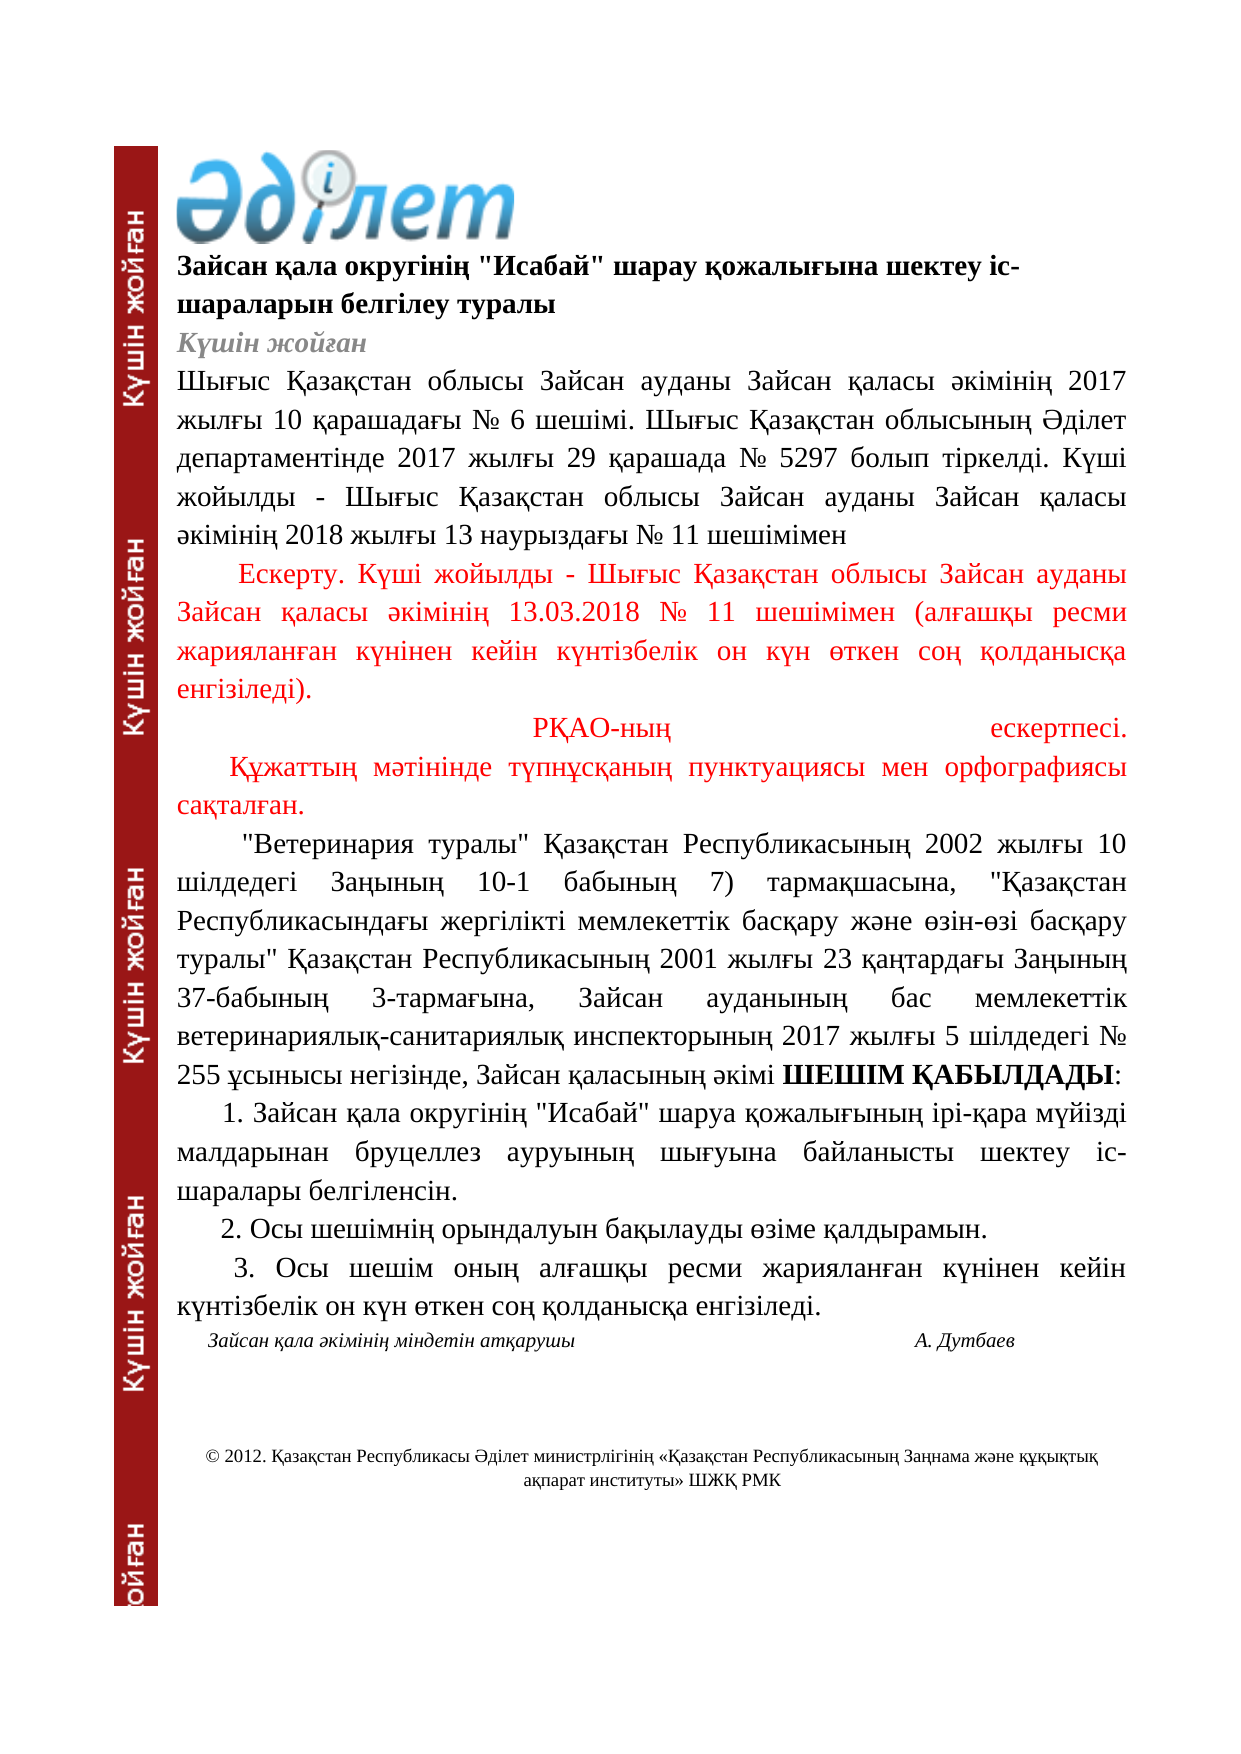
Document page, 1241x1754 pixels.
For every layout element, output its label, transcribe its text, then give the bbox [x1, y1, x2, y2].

picture [114, 1206, 158, 1211]
picture [114, 146, 158, 248]
text Ескерту. Күші жойылды - Шығыс Қазақстан облысы Зайсан ауданы Зайсан қаласы әкімінің 13.03.2018 № 11 шешімімен (алғашқы ресми жарияланған күнінен кейін күнтізбелік он күн өткен соң қолданысқа енгізіледі). РҚАО-ның ескертпесі. Құжаттың мәтінінде түпнұсқаның пунктуациясы мен орфографиясы сақталған. [112, 556, 1128, 821]
text © 2012. Қазақстан Республикасы Әділет министрлігінің «Қазақстан Республикасының Заңнама және құқықтық ақпарат институты» ШЖҚ РМК [112, 1444, 1128, 1491]
text "Ветеринария туралы" Қазақстан Республикасының 2002 жылғы 10 шілдедегі Заңының 10-1 бабының 7) тармақшасына, "Қазақстан Республикасындағы жергілікті мемлекеттік басқару және өзін-өзі басқару туралы" Қазақстан Республикасының 2001 жылғы 23 қаңтардағы Заңының 37-бабының 3-тармағына, Зайсан ауданының бас мемлекеттік ветеринариялық-санитариялық инспекторының 2017 жылғы 5 шілдедегі № 255 ұсынысы негізінде, Зайсан қаласының әкімі ШЕШІМ ҚАБЫЛДАДЫ: [112, 826, 1128, 1091]
text 3. Осы шешім оның алғашқы ресми жарияланған күнінен кейін күнтізбелік он күн өткен соң қолданысқа енгізіледі. [112, 1250, 1128, 1322]
text Күшін жойған [112, 325, 1128, 358]
picture [114, 320, 158, 325]
picture [114, 1491, 158, 1606]
table_header А. Дутбаев [913, 1327, 1240, 1358]
picture [114, 1322, 158, 1327]
text 1. Зайсан қала округінің "Исабай" шаруа қожалығының ірі-қара мүйізді малдарынан бруцеллез ауруының шығуына байланысты шектеу іс-шаралары белгіленсін. [112, 1096, 1128, 1206]
picture [114, 1245, 158, 1250]
picture [114, 1358, 158, 1444]
picture [114, 358, 158, 363]
picture [176, 150, 515, 244]
picture [114, 551, 158, 556]
picture [114, 1091, 158, 1096]
text Зайсан қала округінің "Исабай" шарау қожалығына шектеу іс-шараларын белгілеу туралы [112, 248, 1128, 320]
picture [114, 821, 158, 826]
table_header Зайсан қала әкімінің міндетін атқарушы [101, 1327, 913, 1358]
text Шығыс Қазақстан облысы Зайсан ауданы Зайсан қаласы әкімінің 2017 жылғы 10 қарашадағы № 6 шешімі. Шығыс Қазақстан облысының Әділет департаментінде 2017 жылғы 29 қарашада № 5297 болып тіркелді. Күші жойылды - Шығыс Қазақстан облысы Зайсан ауданы Зайсан қаласы әкімінің 2018 жылғы 13 наурыздағы № 11 шешімімен [112, 363, 1128, 551]
text 2. Осы шешімнің орындалуын бақылауды өзіме қалдырамын. [112, 1211, 1128, 1245]
